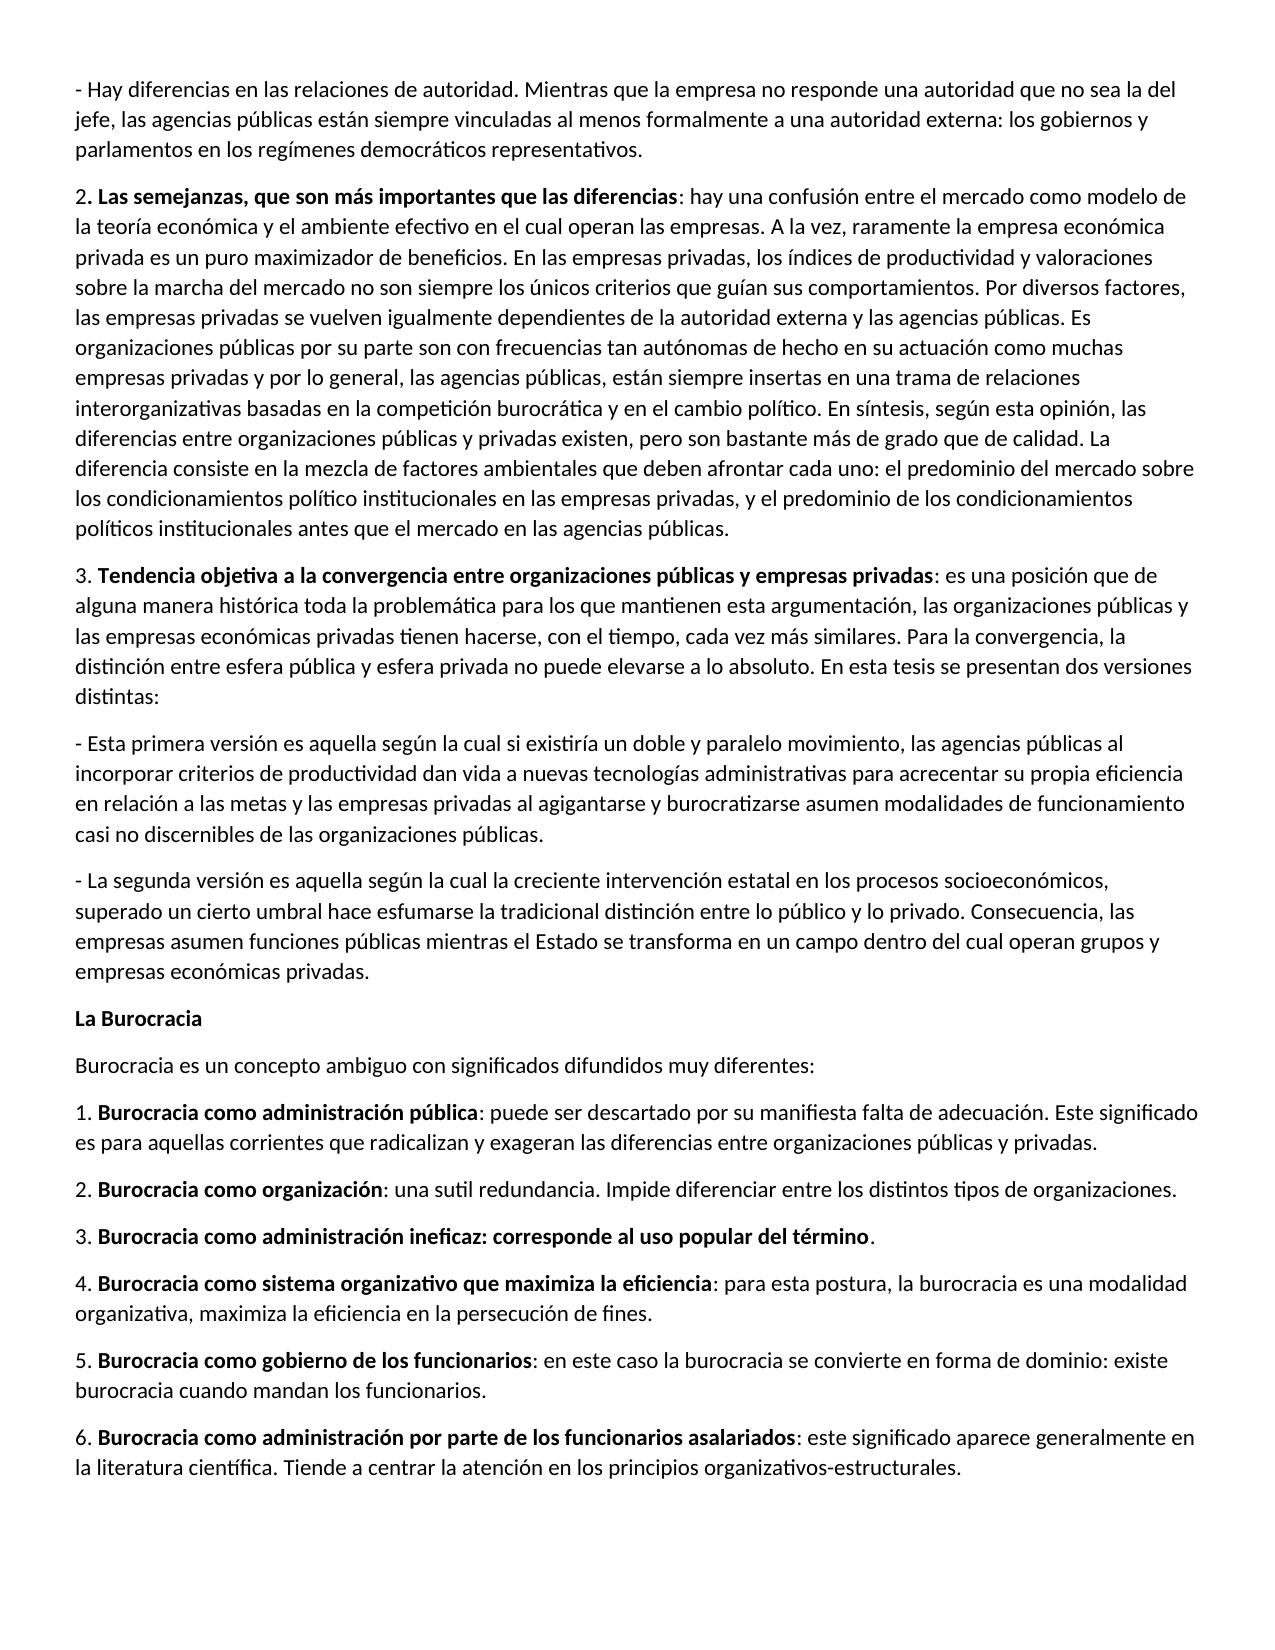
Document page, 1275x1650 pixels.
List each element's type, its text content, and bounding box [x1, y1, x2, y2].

text 6. Burocracia como administración por parte de los funcionarios asalariados: este significado aparece generalmente en la literatura científica. Tiende a centrar la atención en los principios organizativos-estructurales. [75, 1423, 1200, 1481]
text La Burocracia [75, 1004, 1200, 1032]
text 2. Burocracia como organización: una sutil redundancia. Impide diferenciar entre los distintos tipos de organizaciones. [75, 1175, 1200, 1203]
text 4. Burocracia como sistema organizativo que maximiza la eficiencia: para esta postura, la burocracia es una modalidad organizativa, maximiza la eficiencia en la persecución de fines. [75, 1269, 1200, 1327]
text 2. Las semejanzas, que son más importantes que las diferencias: hay una confusión entre el mercado como modelo de la teoría económica y el ambiente efectivo en el cual operan las empresas. A la vez, raramente la empresa económica privada es un puro maximizador de beneficios. En las empresas privadas, los índices de productividad y valoraciones sobre la marcha del mercado no son siempre los únicos criterios que guían sus comportamientos. Por diversos factores, las empresas privadas se vuelven igualmente dependientes de la autoridad externa y las agencias públicas. Es organizaciones públicas por su parte son con frecuencias tan autónomas de hecho en su actuación como muchas empresas privadas y por lo general, las agencias públicas, están siempre insertas en una trama de relaciones interorganizativas basadas en la competición burocrática y en el cambio político. En síntesis, según esta opinión, las diferencias entre organizaciones públicas y privadas existen, pero son bastante más de grado que de calidad. La diferencia consiste en la mezcla de factores ambientales que deben afrontar cada uno: el predominio del mercado sobre los condicionamientos político institucionales en las empresas privadas, y el predominio de los condicionamientos políticos institucionales antes que el mercado en las agencias públicas. [75, 182, 1200, 543]
text 5. Burocracia como gobierno de los funcionarios: en este caso la burocracia se convierte en forma de dominio: existe burocracia cuando mandan los funcionarios. [75, 1346, 1200, 1404]
text 3. Burocracia como administración ineficaz: corresponde al uso popular del término. [75, 1222, 1200, 1250]
text - La segunda versión es aquella según la cual la creciente intervención estatal en los procesos socioeconómicos, superado un cierto umbral hace esfumarse la tradicional distinción entre lo público y lo privado. Consecuencia, las empresas asumen funciones públicas mientras el Estado se transforma en un campo dentro del cual operan grupos y empresas económicas privadas. [75, 867, 1200, 985]
text Burocracia es un concepto ambiguo con significados difundidos muy diferentes: [75, 1051, 1200, 1079]
text 1. Burocracia como administración pública: puede ser descartado por su manifiesta falta de adecuación. Este significado es para aquellas corrientes que radicalizan y exageran las diferencias entre organizaciones públicas y privadas. [75, 1098, 1200, 1156]
text 3. Tendencia objetiva a la convergencia entre organizaciones públicas y empresas privadas: es una posición que de alguna manera histórica toda la problemática para los que mantienen esta argumentación, las organizaciones públicas y las empresas económicas privadas tienen hacerse, con el tiempo, cada vez más similares. Para la convergencia, la distinción entre esfera pública y esfera privada no puede elevarse a lo absoluto. En esta tesis se presentan dos versiones distintas: [75, 561, 1200, 710]
text - Hay diferencias en las relaciones de autoridad. Mientras que la empresa no responde una autoridad que no sea la del jefe, las agencias públicas están siempre vinculadas al menos formalmente a una autoridad externa: los gobiernos y parlamentos en los regímenes democráticos representativos. [75, 75, 1200, 163]
text - Esta primera versión es aquella según la cual si existiría un doble y paralelo movimiento, las agencias públicas al incorporar criterios de productividad dan vida a nuevas tecnologías administrativas para acrecentar su propia eficiencia en relación a las metas y las empresas privadas al agigantarse y burocratizarse asumen modalidades de funcionamiento casi no discernibles de las organizaciones públicas. [75, 729, 1200, 848]
